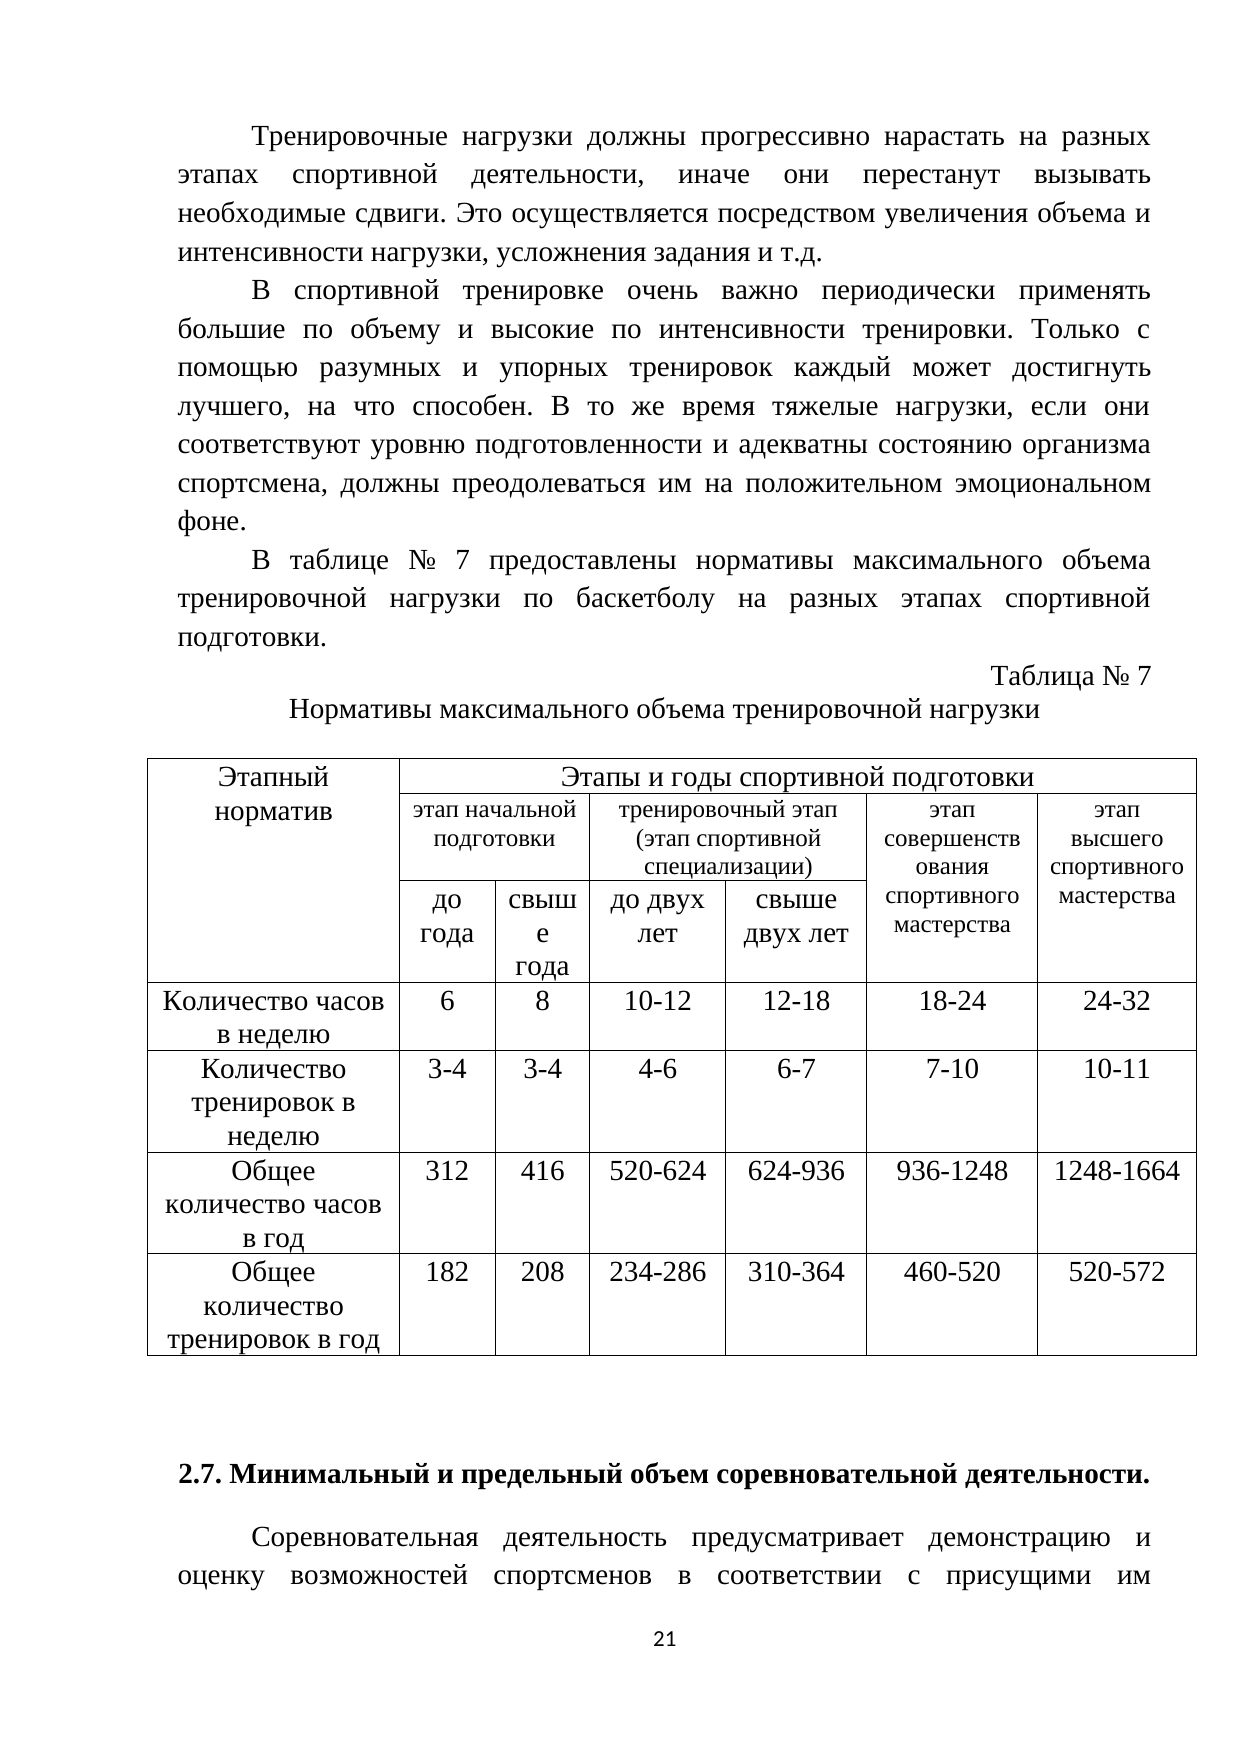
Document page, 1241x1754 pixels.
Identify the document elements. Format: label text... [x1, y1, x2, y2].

text Нормативы максимального объема тренировочной нагрузки [177, 691, 1152, 725]
table_header Этапный норматив [148, 759, 399, 982]
table_header Этапы и годы спортивной подготовки [400, 759, 1196, 793]
table_cell Количество часов в неделю [148, 983, 399, 1050]
table_cell 24-32 [1038, 983, 1196, 1050]
table_cell 520-624 [590, 1153, 725, 1253]
table_cell Общее количество часов в год [148, 1153, 399, 1253]
table_cell до двух лет [590, 881, 725, 982]
table_cell 234-286 [590, 1254, 725, 1355]
table_cell 208 [496, 1254, 589, 1355]
table_cell 8 [496, 983, 589, 1050]
table_cell 10-11 [1038, 1051, 1196, 1152]
text В спортивной тренировке очень важно периодически применять большие по объему и высокие по интенсивности тренировки. Только с помощью разумных и упорных тренировок каждый может достигнуть лучшего, на что способен. В то же время тяжелые нагрузки, если они соответствуют уровню подготовленности и адекватны состоянию организма спортсмена, должны преодолеваться им на положительном эмоциональном фоне. [177, 272, 1152, 537]
table_cell 460-520 [867, 1254, 1037, 1355]
text Таблица № 7 [177, 658, 1152, 691]
table_cell 10-12 [590, 983, 725, 1050]
table_cell до года [400, 881, 495, 982]
table_cell 6-7 [726, 1051, 866, 1152]
table_cell 18-24 [867, 983, 1037, 1050]
table_cell Общее количество тренировок в год [148, 1254, 399, 1355]
table_cell 3-4 [400, 1051, 495, 1152]
table_cell этап высшего спортивного мастерства [1038, 794, 1196, 982]
table_cell свыше года [496, 881, 589, 982]
table_cell 312 [400, 1153, 495, 1253]
table_cell 310-364 [726, 1254, 866, 1355]
text Тренировочные нагрузки должны прогрессивно нарастать на разных этапах спортивной деятельности, иначе они перестанут вызывать необходимые сдвиги. Это осуществляется посредством увеличения объема и интенсивности нагрузки, усложнения задания и т.д. [177, 118, 1152, 267]
table_cell 936-1248 [867, 1153, 1037, 1253]
table_cell 7-10 [867, 1051, 1037, 1152]
table_cell Количество тренировок в неделю [148, 1051, 399, 1152]
table_cell 3-4 [496, 1051, 589, 1152]
table_cell 520-572 [1038, 1254, 1196, 1355]
table_cell 624-936 [726, 1153, 866, 1253]
table_cell 6 [400, 983, 495, 1050]
table_cell этап начальной подготовки [400, 794, 589, 880]
text В таблице № 7 предоставлены нормативы максимального объема тренировочной нагрузки по баскетболу на разных этапах спортивной подготовки. [177, 542, 1152, 653]
table_cell этап совершенствования спортивного мастерства [867, 794, 1037, 982]
table_cell тренировочный этап (этап спортивной специализации) [590, 794, 866, 880]
table_cell 12-18 [726, 983, 866, 1050]
table_cell свыше двух лет [726, 881, 866, 982]
table_cell 1248-1664 [1038, 1153, 1196, 1253]
table_cell 4-6 [590, 1051, 725, 1152]
list 2.7. Минимальный и предельный объем соревновательной деятельности. [177, 1457, 1152, 1490]
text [177, 1519, 1152, 1591]
table_cell 182 [400, 1254, 495, 1355]
table_cell 416 [496, 1153, 589, 1253]
